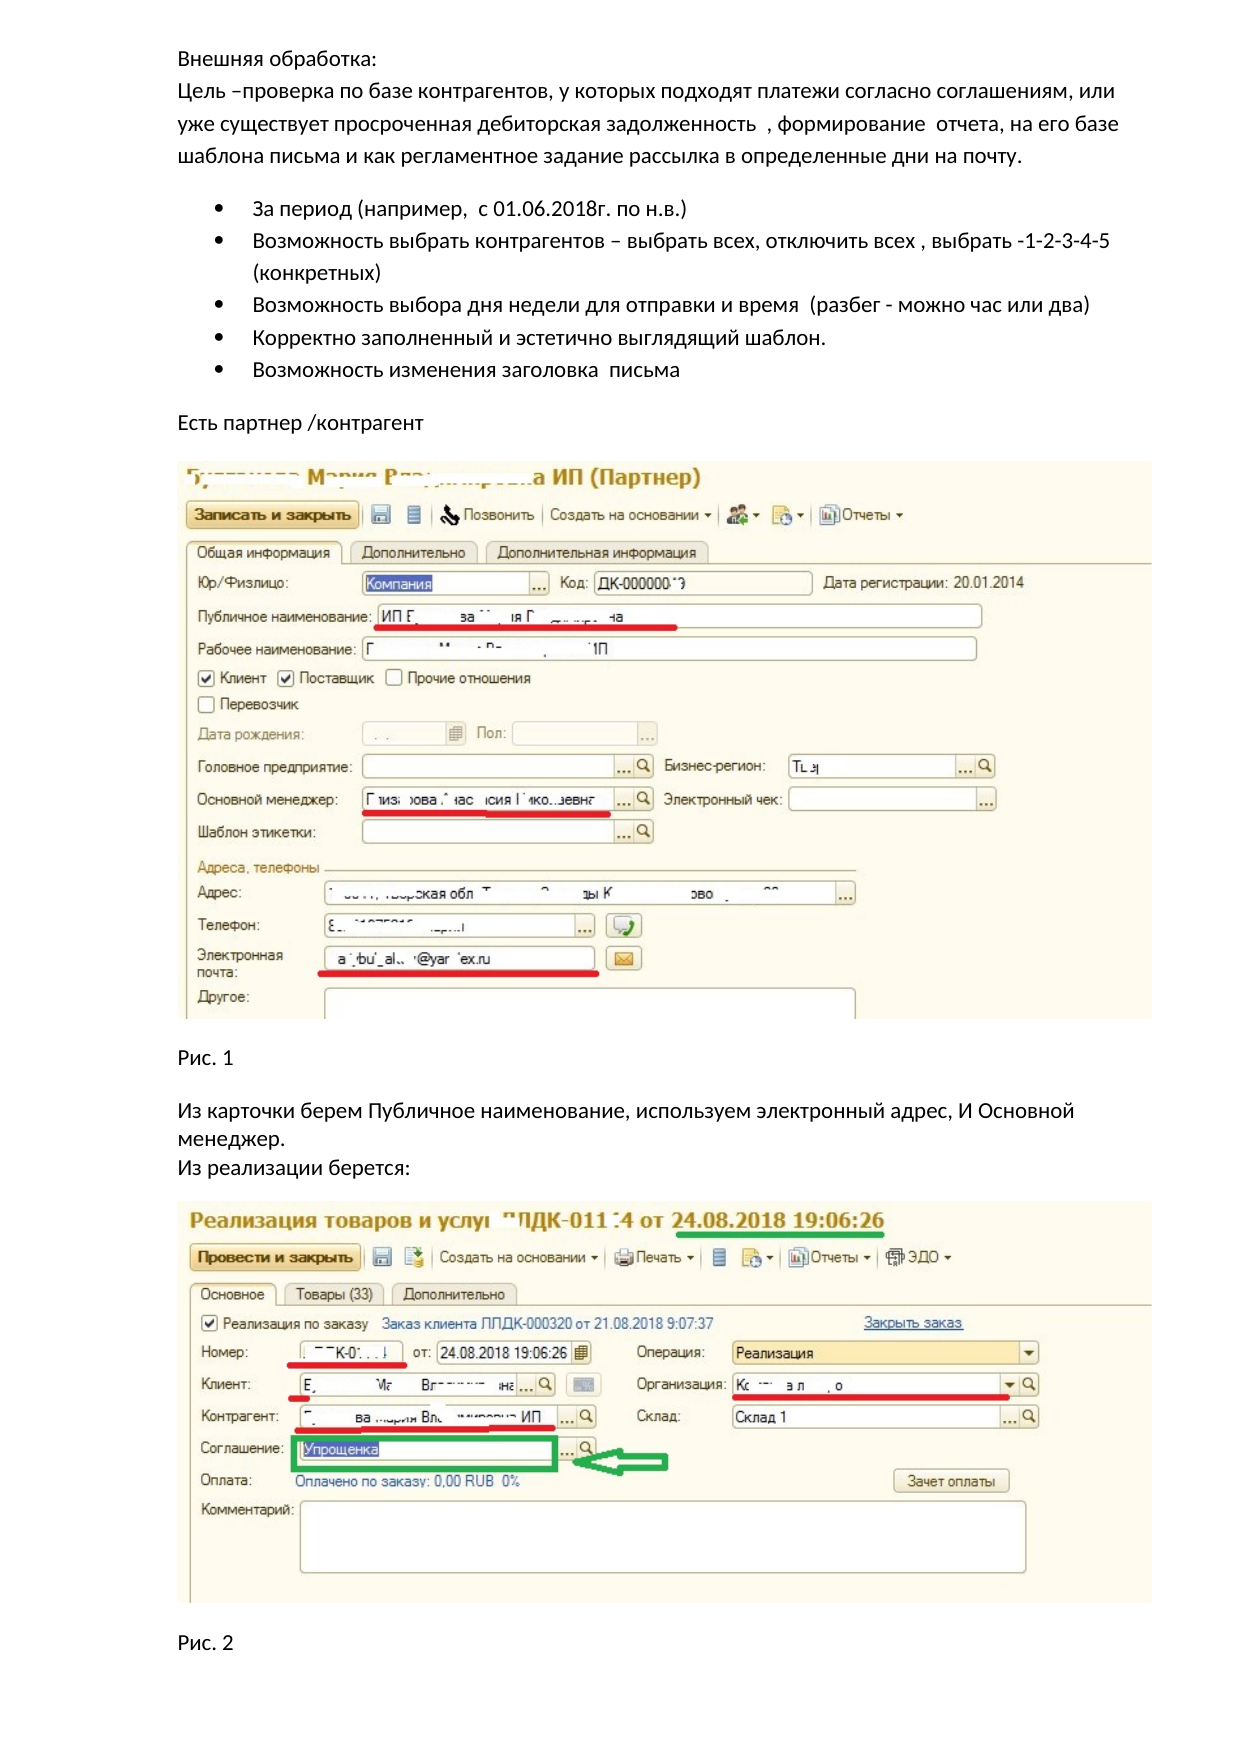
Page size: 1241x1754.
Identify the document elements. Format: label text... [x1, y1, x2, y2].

list Возможность выбора дня недели для отправки и время (разбег - можно час или два) [215, 291, 1152, 318]
picture [177, 461, 1152, 1019]
list Возможность выбрать контрагентов – выбрать всех, отключить всех , выбрать -1-2-3-4-5 (конкретных) [215, 226, 1152, 286]
text Рис. 2 [177, 1628, 1152, 1656]
list Корректно заполненный и эстетично выглядящий шаблон. [215, 323, 1152, 351]
text Из карточки берем Публичное наименование, используем электронный адрес, И Основной менеджер. Из реализации берется: [177, 1097, 1152, 1181]
text Рис. 1 [177, 1043, 1152, 1072]
list За период (например, с 01.06.2018г. по н.в.) [215, 194, 1152, 222]
list Возможность изменения заголовка письма [215, 355, 1152, 383]
picture [177, 1201, 1152, 1603]
text Внешняя обработка: Цель –проверка по базе контрагентов, у которых подходят платежи согласно соглашениям, или уже существует просроченная дебиторская задолженность , формирование отчета, на его базе шаблона письма и как регламентное задание рассылка в определенные дни на почту. [177, 44, 1152, 169]
text Есть партнер /контрагент [177, 408, 1152, 436]
